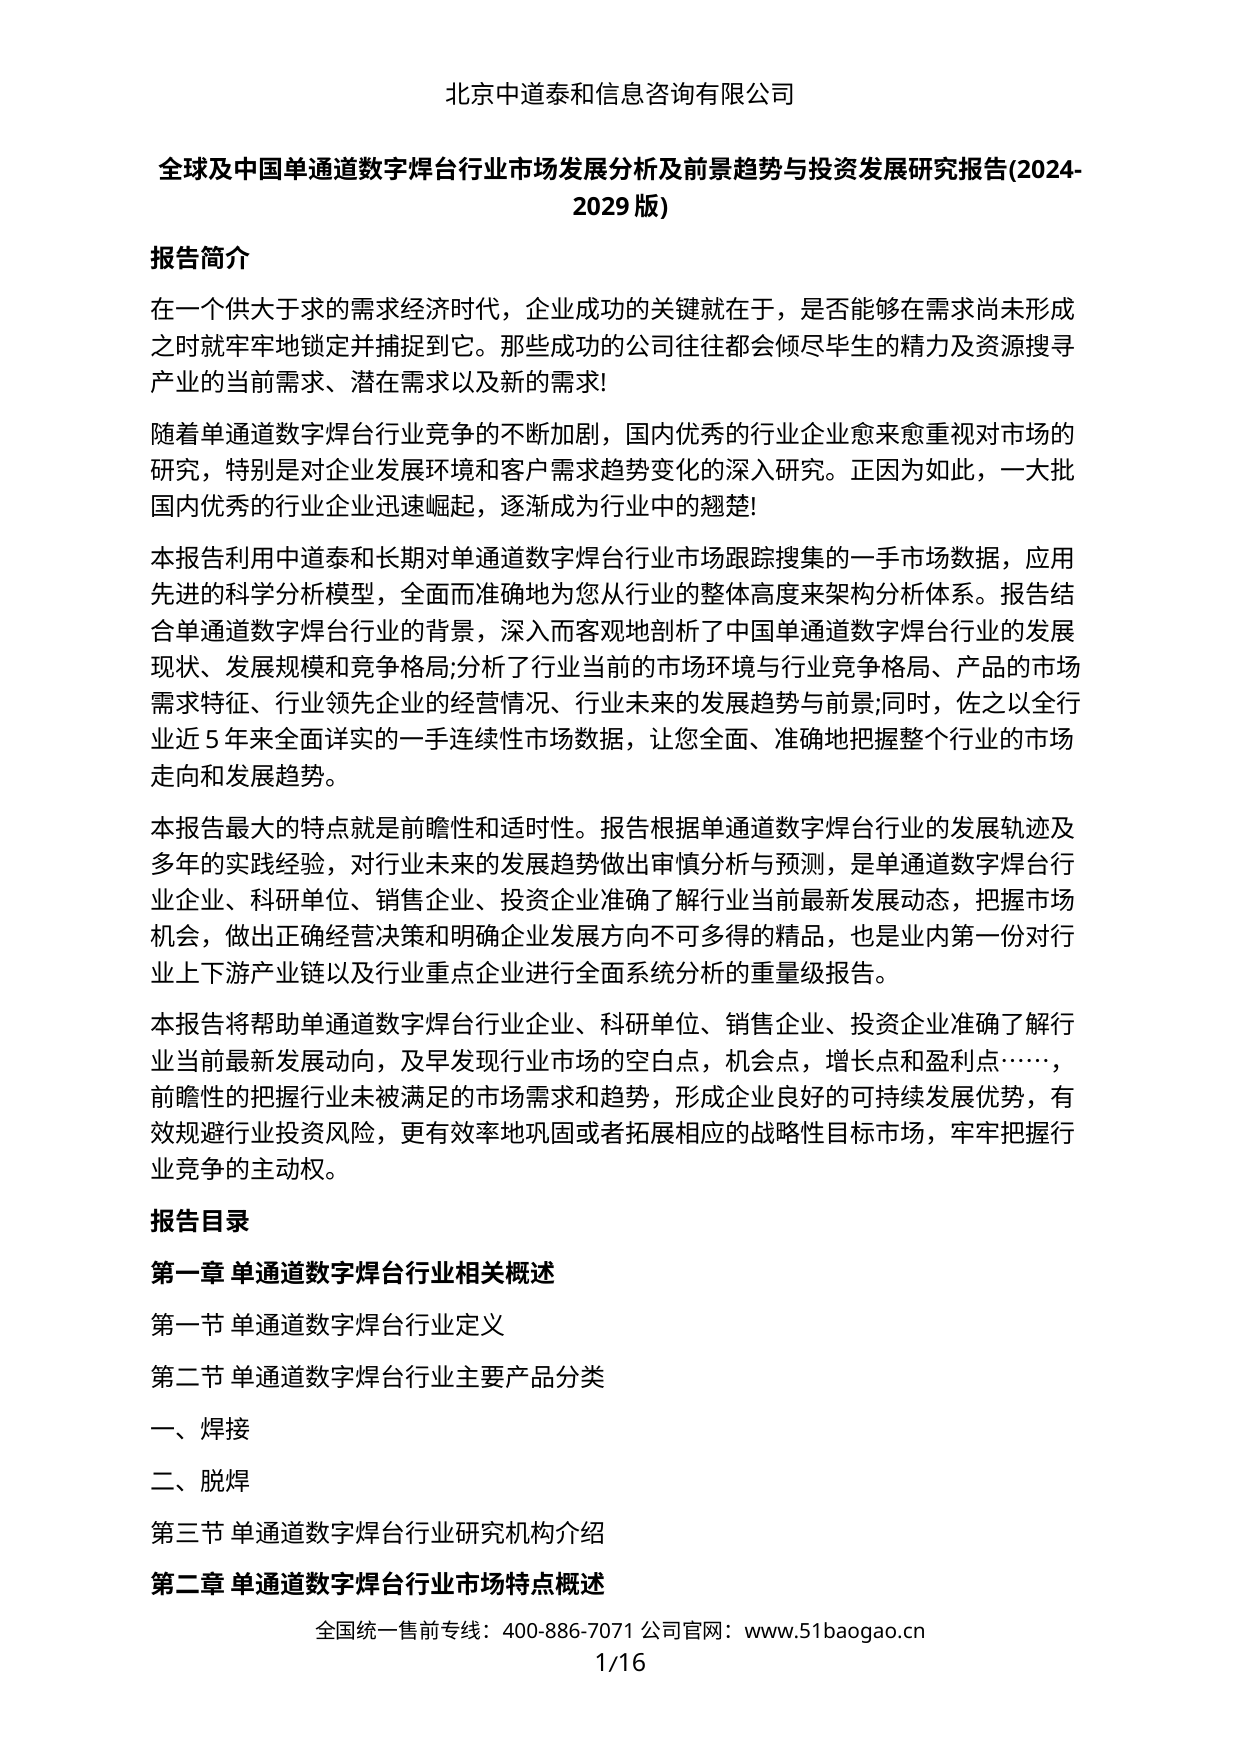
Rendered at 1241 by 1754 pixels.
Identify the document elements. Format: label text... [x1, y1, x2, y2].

text 全球及中国单通道数字焊台行业市场发展分析及前景趋势与投资发展研究报告(2024-2029版) [150, 150, 1090, 222]
text 第二章 单通道数字焊台行业市场特点概述 [150, 1565, 1090, 1601]
text 随着单通道数字焊台行业竞争的不断加剧，国内优秀的行业企业愈来愈重视对市场的研究，特别是对企业发展环境和客户需求趋势变化的深入研究。正因为如此，一大批国内优秀的行业企业迅速崛起，逐渐成为行业中的翘楚! [150, 414, 1090, 523]
text 本报告最大的特点就是前瞻性和适时性。报告根据单通道数字焊台行业的发展轨迹及多年的实践经验，对行业未来的发展趋势做出审慎分析与预测，是单通道数字焊台行业企业、科研单位、销售企业、投资企业准确了解行业当前最新发展动态，把握市场机会，做出正确经营决策和明确企业发展方向不可多得的精品，也是业内第一份对行业上下游产业链以及行业重点企业进行全面系统分析的重量级报告。 [150, 808, 1090, 989]
text 报告简介 [150, 238, 1090, 274]
text 在一个供大于求的需求经济时代，企业成功的关键就在于，是否能够在需求尚未形成之时就牢牢地锁定并捕捉到它。那些成功的公司往往都会倾尽毕生的精力及资源搜寻产业的当前需求、潜在需求以及新的需求! [150, 290, 1090, 399]
text 一、焊接 [150, 1409, 1090, 1446]
text 报告目录 [150, 1202, 1090, 1238]
text 第二节 单通道数字焊台行业主要产品分类 [150, 1357, 1090, 1394]
text 二、脱焊 [150, 1461, 1090, 1497]
text 第三节 单通道数字焊台行业研究机构介绍 [150, 1513, 1090, 1549]
text 本报告利用中道泰和长期对单通道数字焊台行业市场跟踪搜集的一手市场数据，应用先进的科学分析模型，全面而准确地为您从行业的整体高度来架构分析体系。报告结合单通道数字焊台行业的背景，深入而客观地剖析了中国单通道数字焊台行业的发展现状、发展规模和竞争格局;分析了行业当前的市场环境与行业竞争格局、产品的市场需求特征、行业领先企业的经营情况、行业未来的发展趋势与前景;同时，佐之以全行业近5年来全面详实的一手连续性市场数据，让您全面、准确地把握整个行业的市场走向和发展趋势。 [150, 539, 1090, 792]
text 第一节 单通道数字焊台行业定义 [150, 1306, 1090, 1342]
text 第一章 单通道数字焊台行业相关概述 [150, 1254, 1090, 1290]
text 本报告将帮助单通道数字焊台行业企业、科研单位、销售企业、投资企业准确了解行业当前最新发展动向，及早发现行业市场的空白点，机会点，增长点和盈利点……，前瞻性的把握行业未被满足的市场需求和趋势，形成企业良好的可持续发展优势，有效规避行业投资风险，更有效率地巩固或者拓展相应的战略性目标市场，牢牢把握行业竞争的主动权。 [150, 1005, 1090, 1186]
